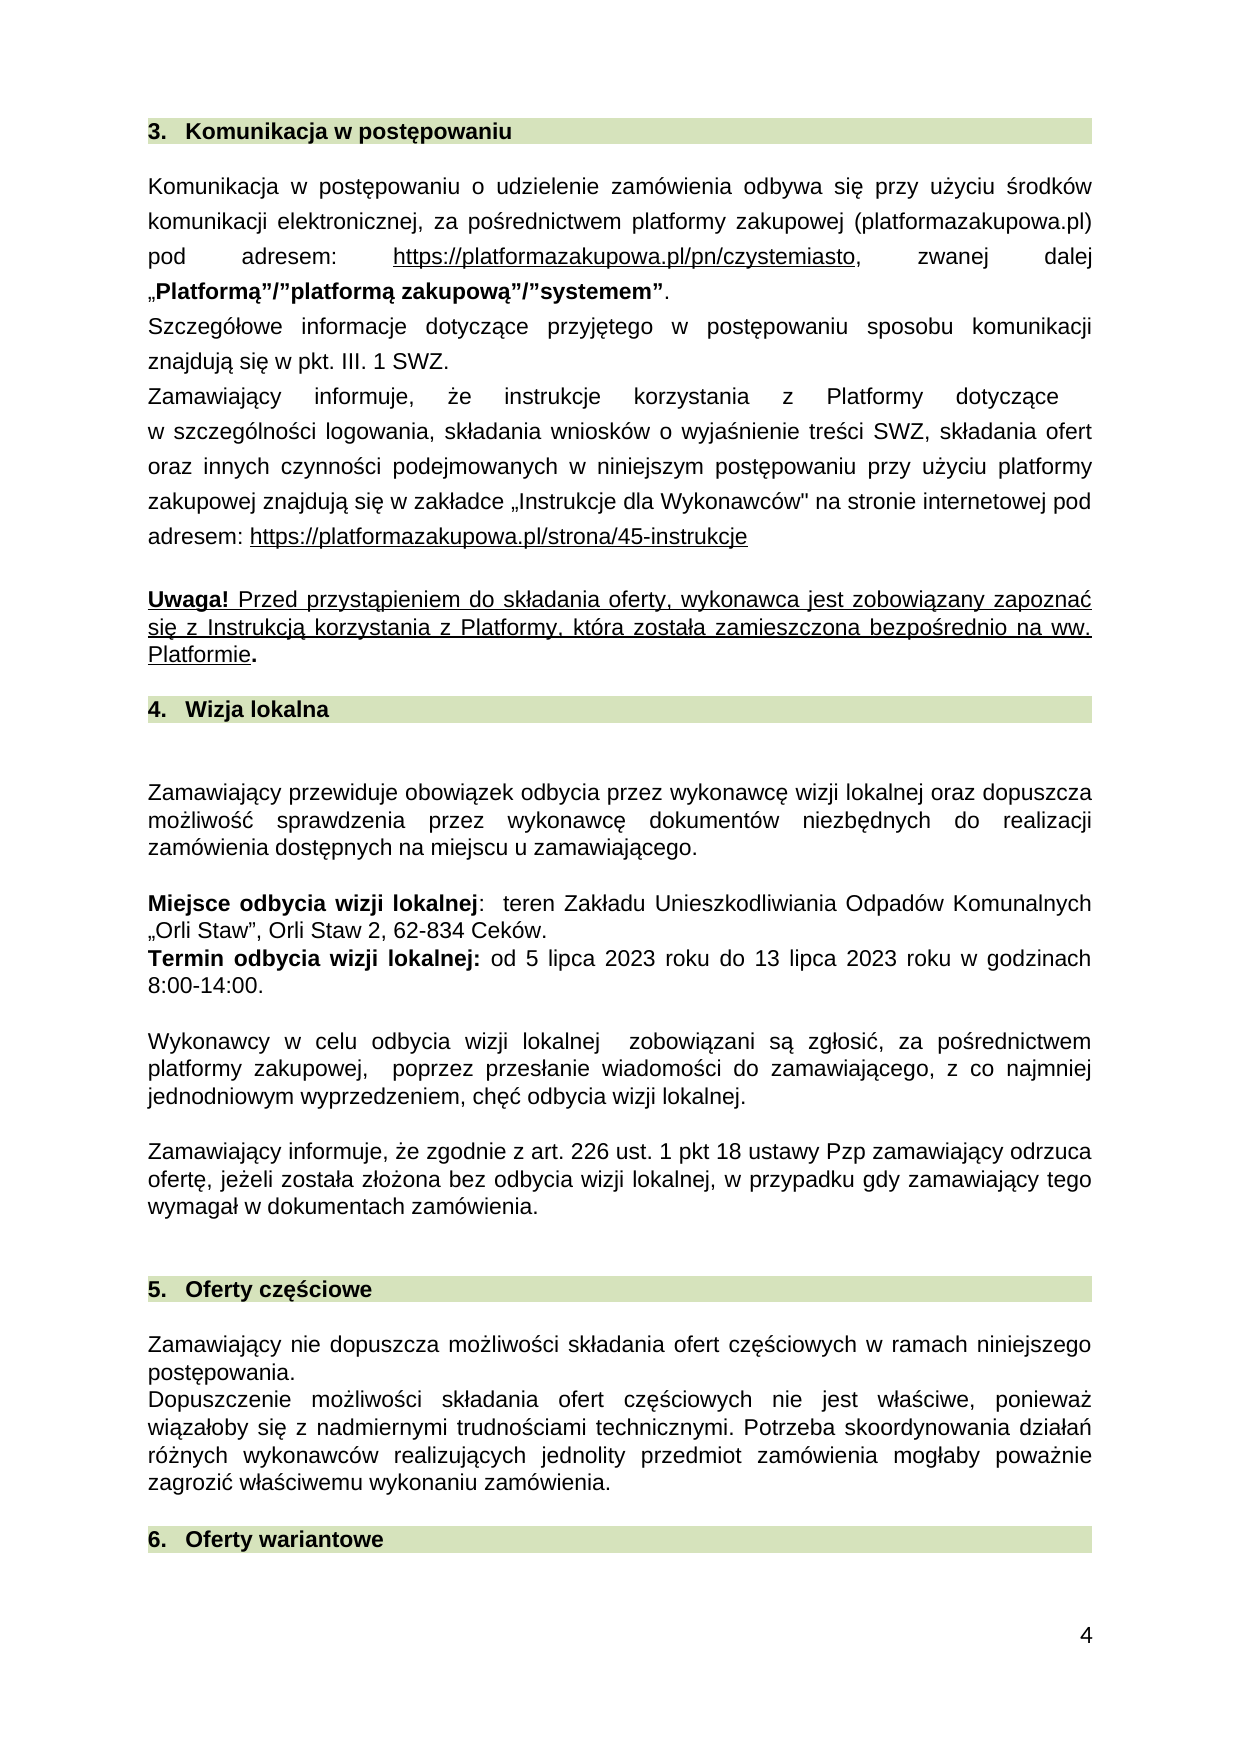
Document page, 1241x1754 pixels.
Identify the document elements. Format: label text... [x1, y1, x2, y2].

list Komunikacja w postępowaniu [148, 118, 1092, 144]
list Oferty wariantowe [148, 1526, 1092, 1553]
text Zamawiający przewiduje obowiązek odbycia przez wykonawcę wizji lokalnej oraz dopuszcza możliwość sprawdzenia przez wykonawcę dokumentów niezbędnych do realizacji zamówienia dostępnych na miejscu u zamawiającego. [148, 779, 1092, 861]
list Wizja lokalna [148, 696, 1092, 723]
list Oferty częściowe [148, 1276, 1092, 1302]
text Uwaga! Przed przystąpieniem do składania oferty, wykonawca jest zobowiązany zapoznać się z Instrukcją korzystania z Platformy, która została zamieszczona bezpośrednio na ww. Platformie. [148, 586, 1092, 609]
text Dopuszczenie możliwości składania ofert częściowych nie jest właściwe, ponieważ wiązałoby się z nadmiernymi trudnościami technicznymi. Potrzeba skoordynowania działań różnych wykonawców realizujących jednolity przedmiot zamówienia mogłaby poważnie zagrozić właściwemu wykonaniu zamówienia. [148, 1386, 1092, 1496]
text Zamawiający nie dopuszcza możliwości składania ofert częściowych w ramach niniejszego postępowania. [148, 1331, 1092, 1385]
text Termin odbycia wizji lokalnej: od 5 lipca 2023 roku do 13 lipca 2023 roku w godzinach 8:00-14:00. [148, 945, 1092, 999]
text Szczegółowe informacje dotyczące przyjętego w postępowaniu sposobu komunikacji znajdują się w pkt. III. 1 SWZ. [148, 313, 1092, 375]
text Miejsce odbycia wizji lokalnej: teren Zakładu Unieszkodliwiania Odpadów Komunalnych „Orli Staw”, Orli Staw 2, 62-834 Ceków. [148, 889, 1092, 943]
text Wykonawcy w celu odbycia wizji lokalnej zobowiązani są zgłosić, za pośrednictwem platformy zakupowej, poprzez przesłanie wiadomości do zamawiającego, z co najmniej jednodniowym wyprzedzeniem, chęć odbycia wizji lokalnej. [148, 1028, 1092, 1109]
text Zamawiający informuje, że zgodnie z art. 226 ust. 1 pkt 18 ustawy Pzp zamawiający odrzuca ofertę, jeżeli została złożona bez odbycia wizji lokalnej, w przypadku gdy zamawiający tego wymagał w dokumentach zamówienia. [148, 1138, 1092, 1219]
text Komunikacja w postępowaniu o udzielenie zamówienia odbywa się przy użyciu środków komunikacji elektronicznej, za pośrednictwem platformy zakupowej (platformazakupowa.pl) pod adresem: https://platformazakupowa.pl/pn/czystemiasto, zwanej dalej „Platformą”/”platformą zakupową”/”systemem”. [148, 173, 1092, 305]
text Zamawiający informuje, że instrukcje korzystania z Platformy dotyczące w szczególności logowania, składania wniosków o wyjaśnienie treści SWZ, składania ofert oraz innych czynności podejmowanych w niniejszym postępowaniu przy użyciu platformy zakupowej znajdują się w zakładce „Instrukcje dla Wykonawców" na stronie internetowej pod adresem: https://platformazakupowa.pl/strona/45-instrukcje [148, 383, 1092, 550]
text Uwaga! Przed przystąpieniem do składania oferty, wykonawca jest zobowiązany zapoznać się z Instrukcją korzystania z Platformy, która została zamieszczona bezpośrednio na ww. Platformie. [148, 610, 1092, 636]
text Uwaga! Przed przystąpieniem do składania oferty, wykonawca jest zobowiązany zapoznać się z Instrukcją korzystania z Platformy, która została zamieszczona bezpośrednio na ww. Platformie. [148, 638, 1092, 667]
